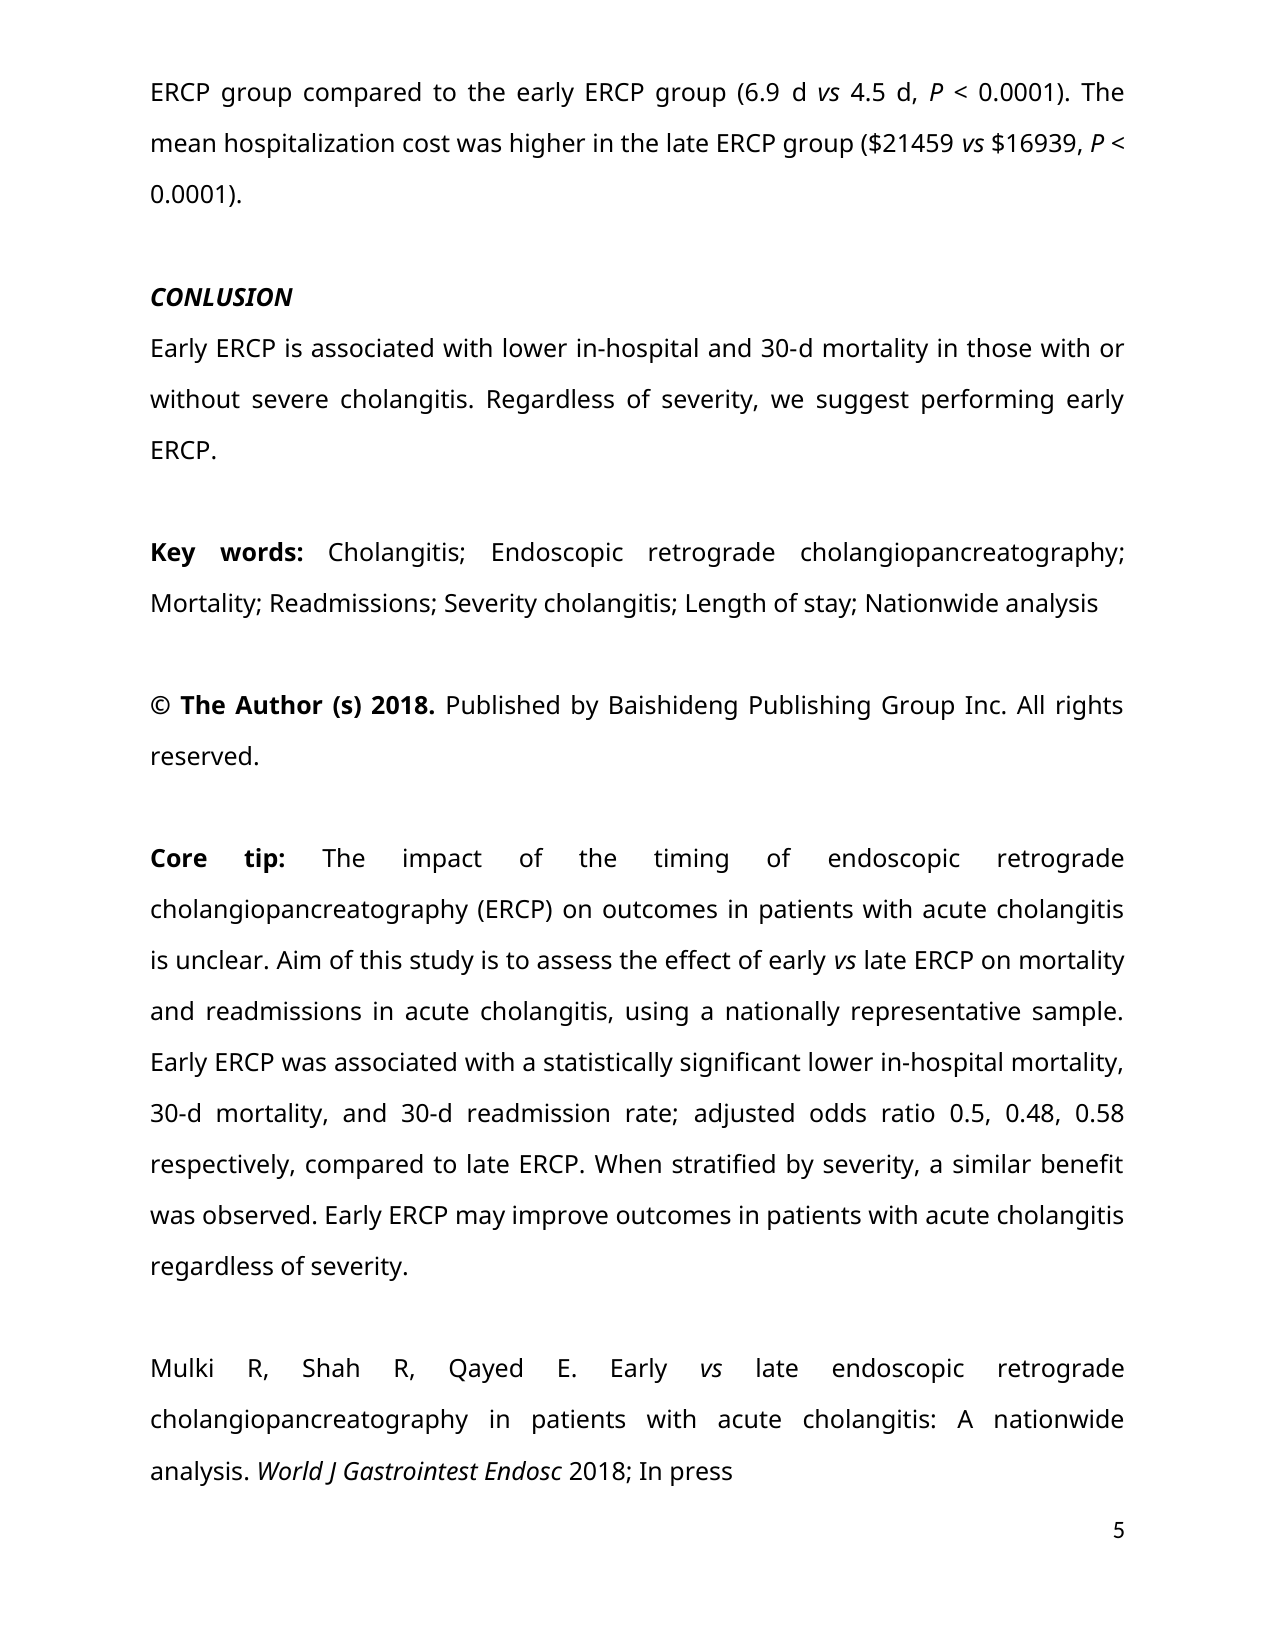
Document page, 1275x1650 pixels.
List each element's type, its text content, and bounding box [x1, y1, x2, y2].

text Mulki R, Shah R, Qayed E. Early vs late endoscopic retrograde cholangiopancreatography in patients with acute cholangitis: A nationwide analysis. World J Gastrointest Endosc 2018; In press [150, 1351, 1125, 1487]
text CONLUSION [150, 279, 1125, 313]
text Early ERCP is associated with lower in-hospital and 30-d mortality in those with or without severe cholangitis. Regardless of severity, we suggest performing early ERCP. [150, 330, 1125, 466]
text Core tip: The impact of the timing of endoscopic retrograde cholangiopancreatography (ERCP) on outcomes in patients with acute cholangitis is unclear. Aim of this study is to assess the effect of early vs late ERCP on mortality and readmissions in acute cholangitis, using a nationally representative sample. Early ERCP was associated with a statistically significant lower in-hospital mortality, 30-d mortality, and 30-d readmission rate; adjusted odds ratio 0.5, 0.48, 0.58 respectively, compared to late ERCP. When stratified by severity, a similar benefit was observed. Early ERCP may improve outcomes in patients with acute cholangitis regardless of severity. [150, 841, 1125, 1283]
text Key words: Cholangitis; Endoscopic retrograde cholangiopancreatography; Mortality; Readmissions; Severity cholangitis; Length of stay; Nationwide analysis [150, 534, 1125, 619]
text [150, 75, 1125, 211]
text © The Author (s) 2018. Published by Baishideng Publishing Group Inc. All rights reserved. [150, 687, 1125, 773]
